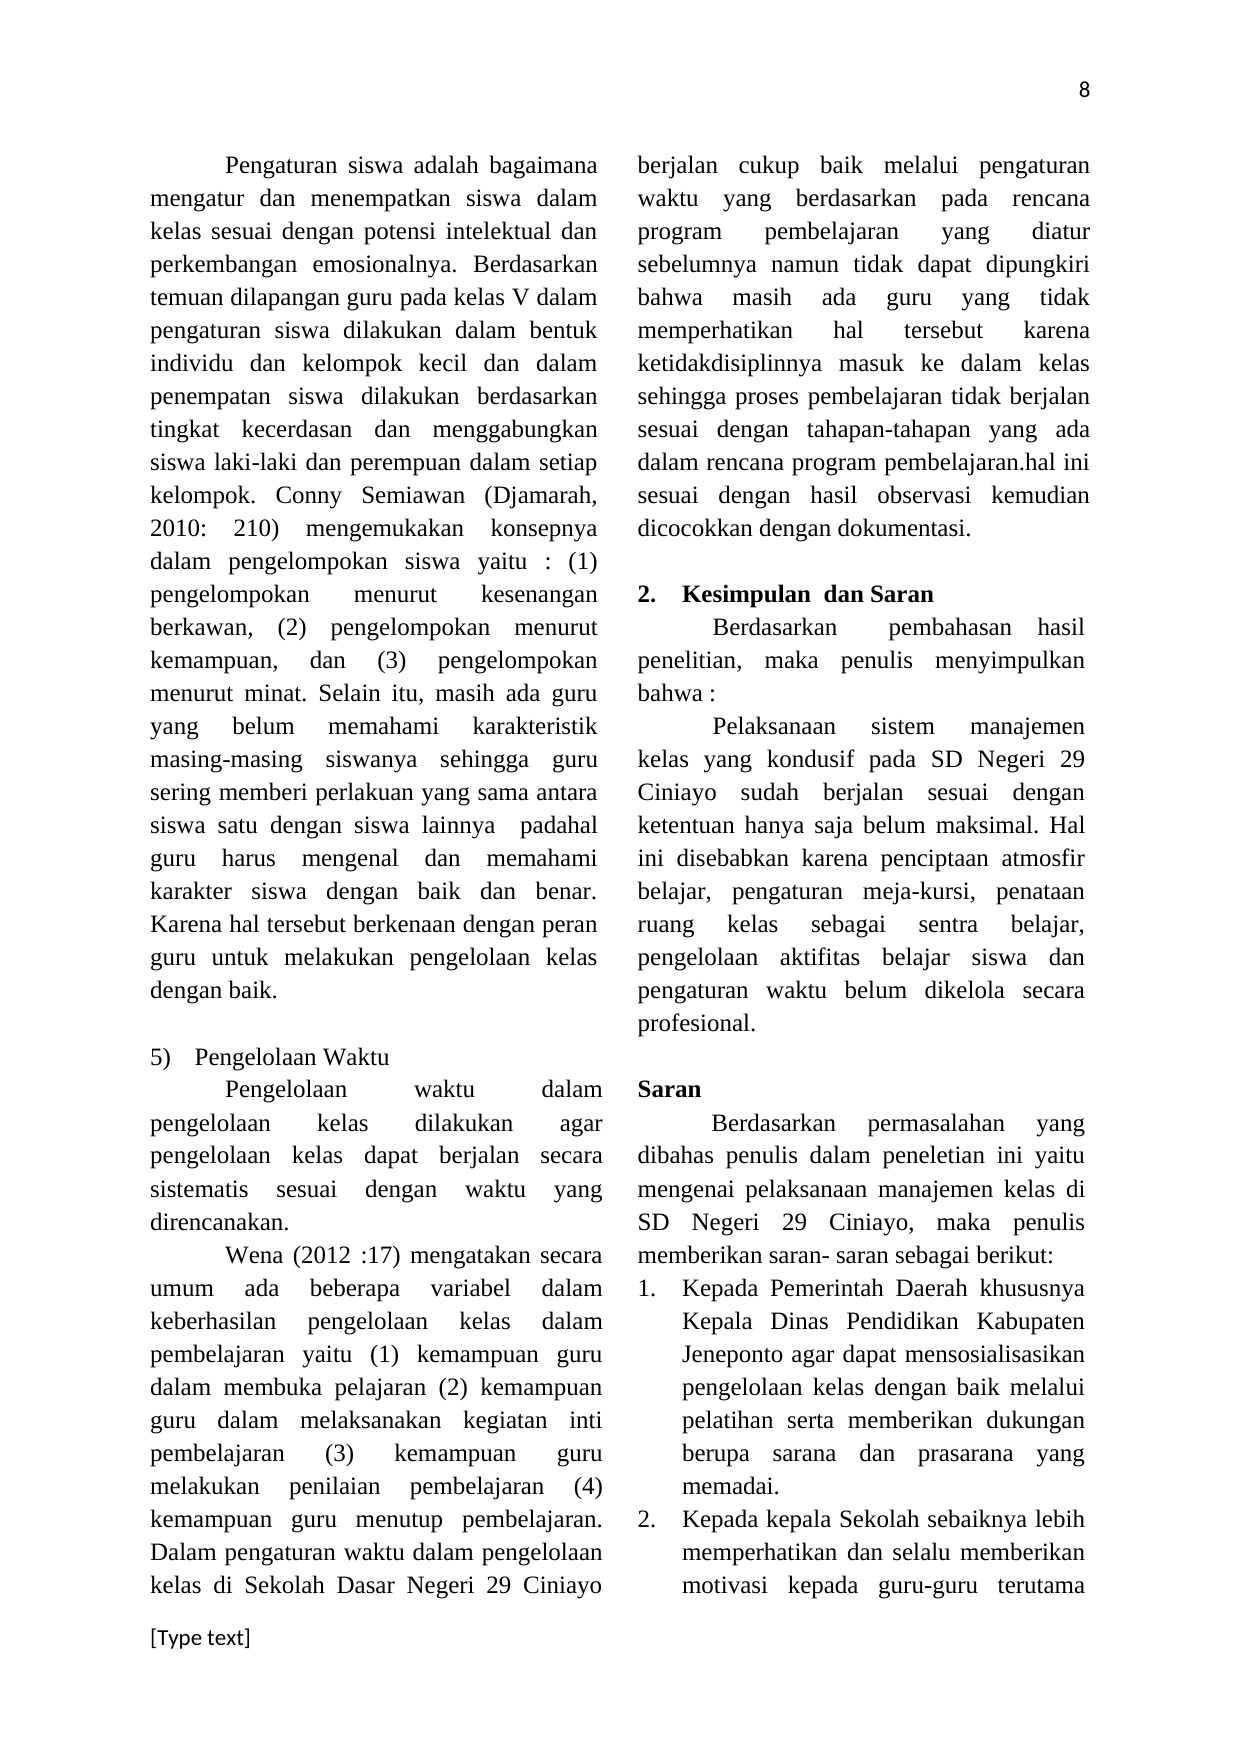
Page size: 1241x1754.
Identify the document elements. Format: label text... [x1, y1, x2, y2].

text Wena (2012 :17) mengatakan secara umum ada beberapa variabel dalam keberhasilan pengelolaan kelas dalam pembelajaran yaitu (1) kemampuan guru dalam membuka pelajaran (2) kemampuan guru dalam melaksanakan kegiatan inti pembelajaran (3) kemampuan guru melakukan penilaian pembelajaran (4) kemampuan guru menutup pembelajaran. Dalam pengaturan waktu dalam pengelolaan kelas di Sekolah Dasar Negeri 29 Ciniayo berjalan cukup baik melalui pengaturan waktu yang berdasarkan pada rencana program pembelajaran yang diatur sebelumnya namun tidak dapat dipungkiri bahwa masih ada guru yang tidak memperhatikan hal tersebut karena ketidakdisiplinnya masuk ke dalam kelas sehingga proses pembelajaran tidak berjalan sesuai dengan tahapan-tahapan yang ada dalam rencana program pembelajaran.hal ini sesuai dengan hasil observasi kemudian dicocokkan dengan dokumentasi. [637, 150, 1090, 542]
text Pengaturan siswa adalah bagaimana mengatur dan menempatkan siswa dalam kelas sesuai dengan potensi intelektual dan perkembangan emosionalnya. Berdasarkan temuan dilapangan guru pada kelas V dalam pengaturan siswa dilakukan dalam bentuk individu dan kelompok kecil dan dalam penempatan siswa dilakukan berdasarkan tingkat kecerdasan dan menggabungkan siswa laki-laki dan perempuan dalam setiap kelompok. Conny Semiawan (Djamarah, 2010: 210) mengemukakan konsepnya dalam pengelompokan siswa yaitu : (1) pengelompokan menurut kesenangan berkawan, (2) pengelompokan menurut kemampuan, dan (3) pengelompokan menurut minat. Selain itu, masih ada guru yang belum memahami karakteristik masing-masing siswanya sehingga guru sering memberi perlakuan yang sama antara siswa satu dengan siswa lainnya padahal guru harus mengenal dan memahami karakter siswa dengan baik dan benar. Karena hal tersebut berkenaan dengan peran guru untuk melakukan pengelolaan kelas dengan baik. [150, 150, 598, 1004]
list Pengelolaan Waktu [150, 1042, 603, 1070]
list Kepada Pemerintah Daerah khususnya Kepala Dinas Pendidikan Kabupaten Jeneponto agar dapat mensosialisasikan pengelolaan kelas dengan baik melalui pelatihan serta memberikan dukungan berupa sarana dan prasarana yang memadai. [637, 1273, 1085, 1499]
text Saran [637, 1074, 1085, 1103]
list Kesimpulan dan Saran [637, 579, 1090, 608]
text Wena (2012 :17) mengatakan secara umum ada beberapa variabel dalam keberhasilan pengelolaan kelas dalam pembelajaran yaitu (1) kemampuan guru dalam membuka pelajaran (2) kemampuan guru dalam melaksanakan kegiatan inti pembelajaran (3) kemampuan guru melakukan penilaian pembelajaran (4) kemampuan guru menutup pembelajaran. Dalam pengaturan waktu dalam pengelolaan kelas di Sekolah Dasar Negeri 29 Ciniayo berjalan cukup baik melalui pengaturan waktu yang berdasarkan pada rencana program pembelajaran yang diatur sebelumnya namun tidak dapat dipungkiri bahwa masih ada guru yang tidak memperhatikan hal tersebut karena ketidakdisiplinnya masuk ke dalam kelas sehingga proses pembelajaran tidak berjalan sesuai dengan tahapan-tahapan yang ada dalam rencana program pembelajaran.hal ini sesuai dengan hasil observasi kemudian dicocokkan dengan dokumentasi. [150, 1240, 603, 1599]
text Pengelolaan waktu dalam pengelolaan kelas dilakukan agar pengelolaan kelas dapat berjalan secara sistematis sesuai dengan waktu yang direncanakan. [150, 1074, 603, 1235]
text Pelaksanaan sistem manajemen kelas yang kondusif pada SD Negeri 29 Ciniayo sudah berjalan sesuai dengan ketentuan hanya saja belum maksimal. Hal ini disebabkan karena penciptaan atmosfir belajar, pengaturan meja-kursi, penataan ruang kelas sebagai sentra belajar, pengelolaan aktifitas belajar siswa dan pengaturan waktu belum dikelola secara profesional. [637, 711, 1085, 1037]
text Berdasarkan permasalahan yang dibahas penulis dalam peneletian ini yaitu mengenai pelaksanaan manajemen kelas di SD Negeri 29 Ciniayo, maka penulis memberikan saran- saran sebagai berikut: [637, 1108, 1085, 1268]
text Berdasarkan pembahasan hasil penelitian, maka penulis menyimpulkan bahwa : [637, 612, 1085, 707]
